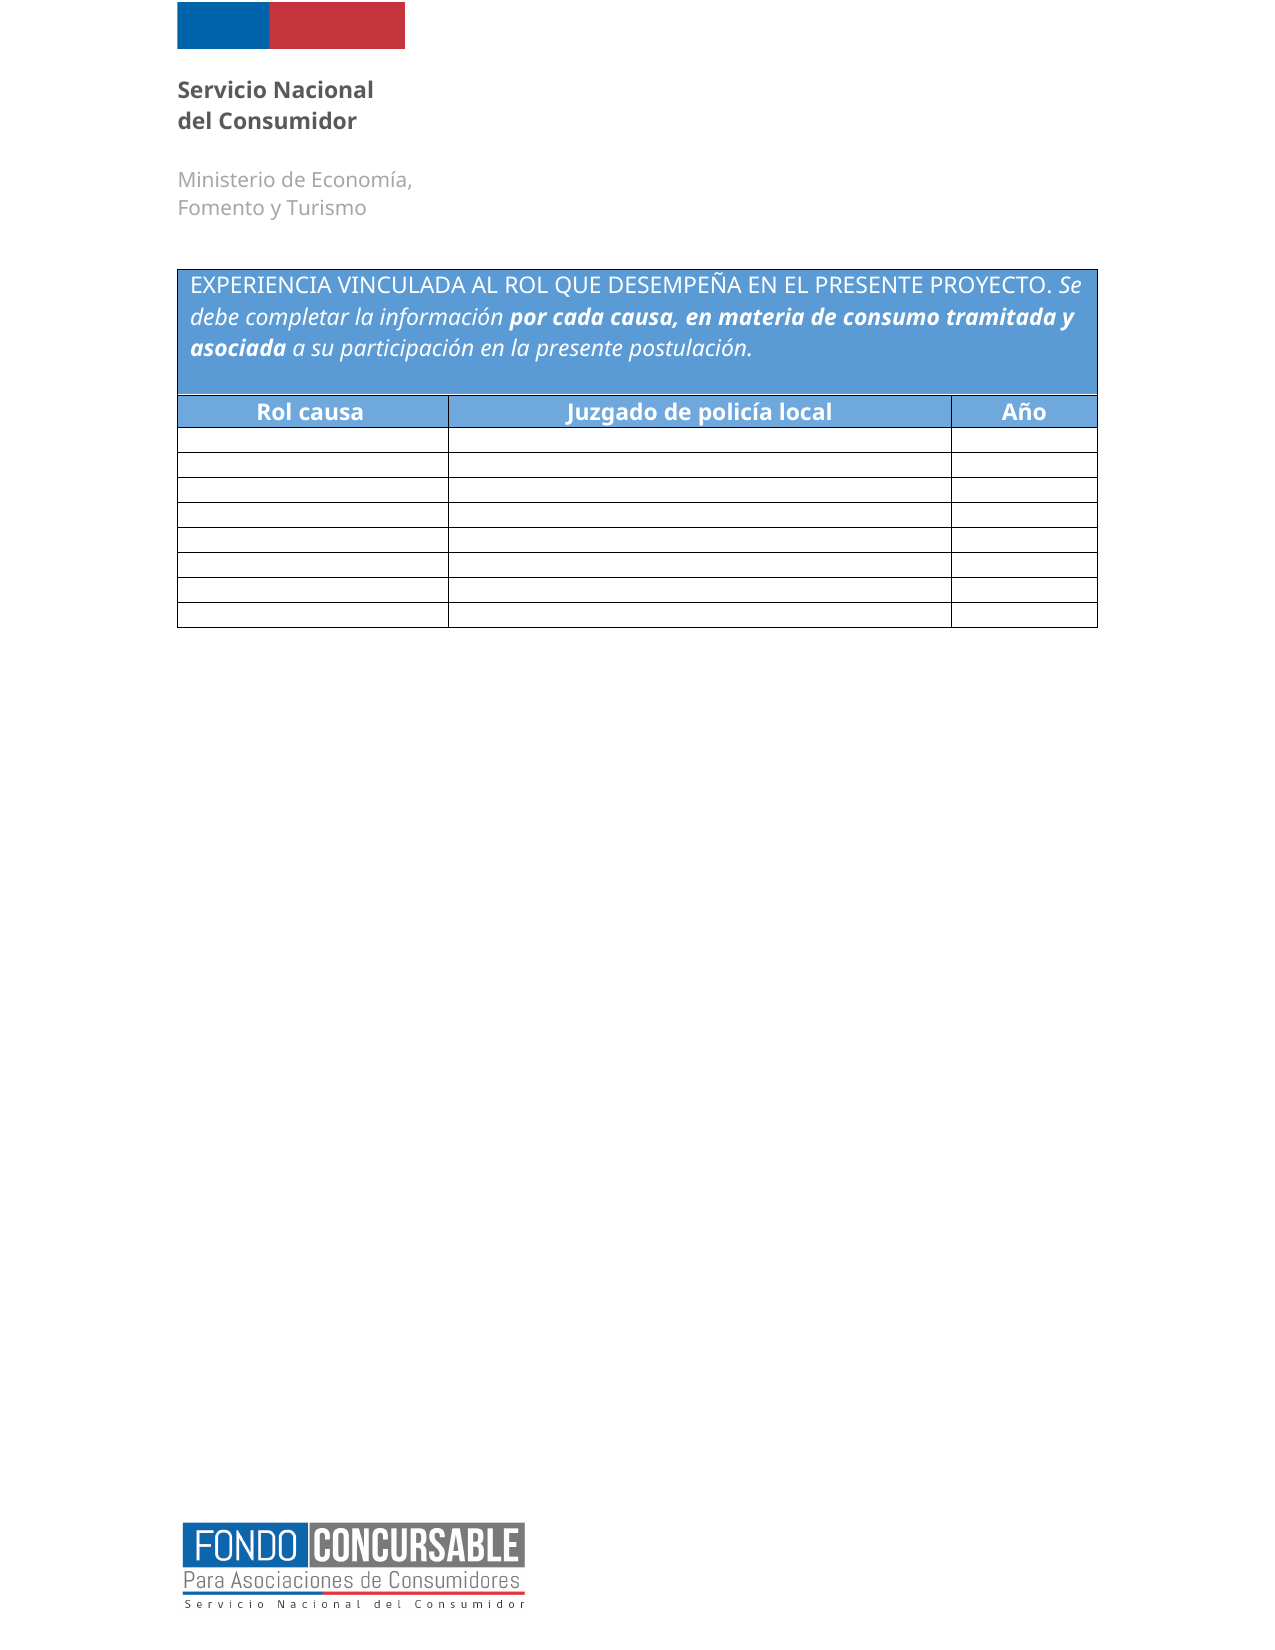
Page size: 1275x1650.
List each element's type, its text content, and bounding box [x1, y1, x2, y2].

table_cell [952, 578, 1097, 602]
table_cell [178, 478, 448, 502]
table_cell [449, 428, 951, 452]
table_cell Juzgado de policía local [449, 396, 951, 427]
table_cell [449, 553, 951, 577]
table_cell [952, 603, 1097, 627]
table_cell [449, 528, 951, 552]
table_cell [952, 428, 1097, 452]
table_cell [178, 503, 448, 527]
table_cell [952, 453, 1097, 477]
table_header EXPERIENCIA VINCULADA AL ROL QUE DESEMPEÑA EN EL PRESENTE PROYECTO. Se debe completar la información por cada causa, en materia de consumo tramitada y asociada a su participación en la presente postulación. [178, 270, 1097, 394]
table_cell [178, 603, 448, 627]
table_cell [178, 578, 448, 602]
picture [177, 1518, 530, 1612]
table_cell [178, 553, 448, 577]
table_cell [952, 503, 1097, 527]
table_cell [952, 478, 1097, 502]
table_cell [178, 528, 448, 552]
table_cell [449, 478, 951, 502]
picture [177, 2, 405, 49]
table_cell [449, 453, 951, 477]
table_cell [178, 453, 448, 477]
table_cell Rol causa [178, 396, 448, 427]
table_cell [449, 603, 951, 627]
table_cell [449, 578, 951, 602]
table_cell [449, 503, 951, 527]
table_cell [952, 553, 1097, 577]
table_cell [952, 528, 1097, 552]
table_cell Año [952, 396, 1097, 427]
table_cell [178, 428, 448, 452]
